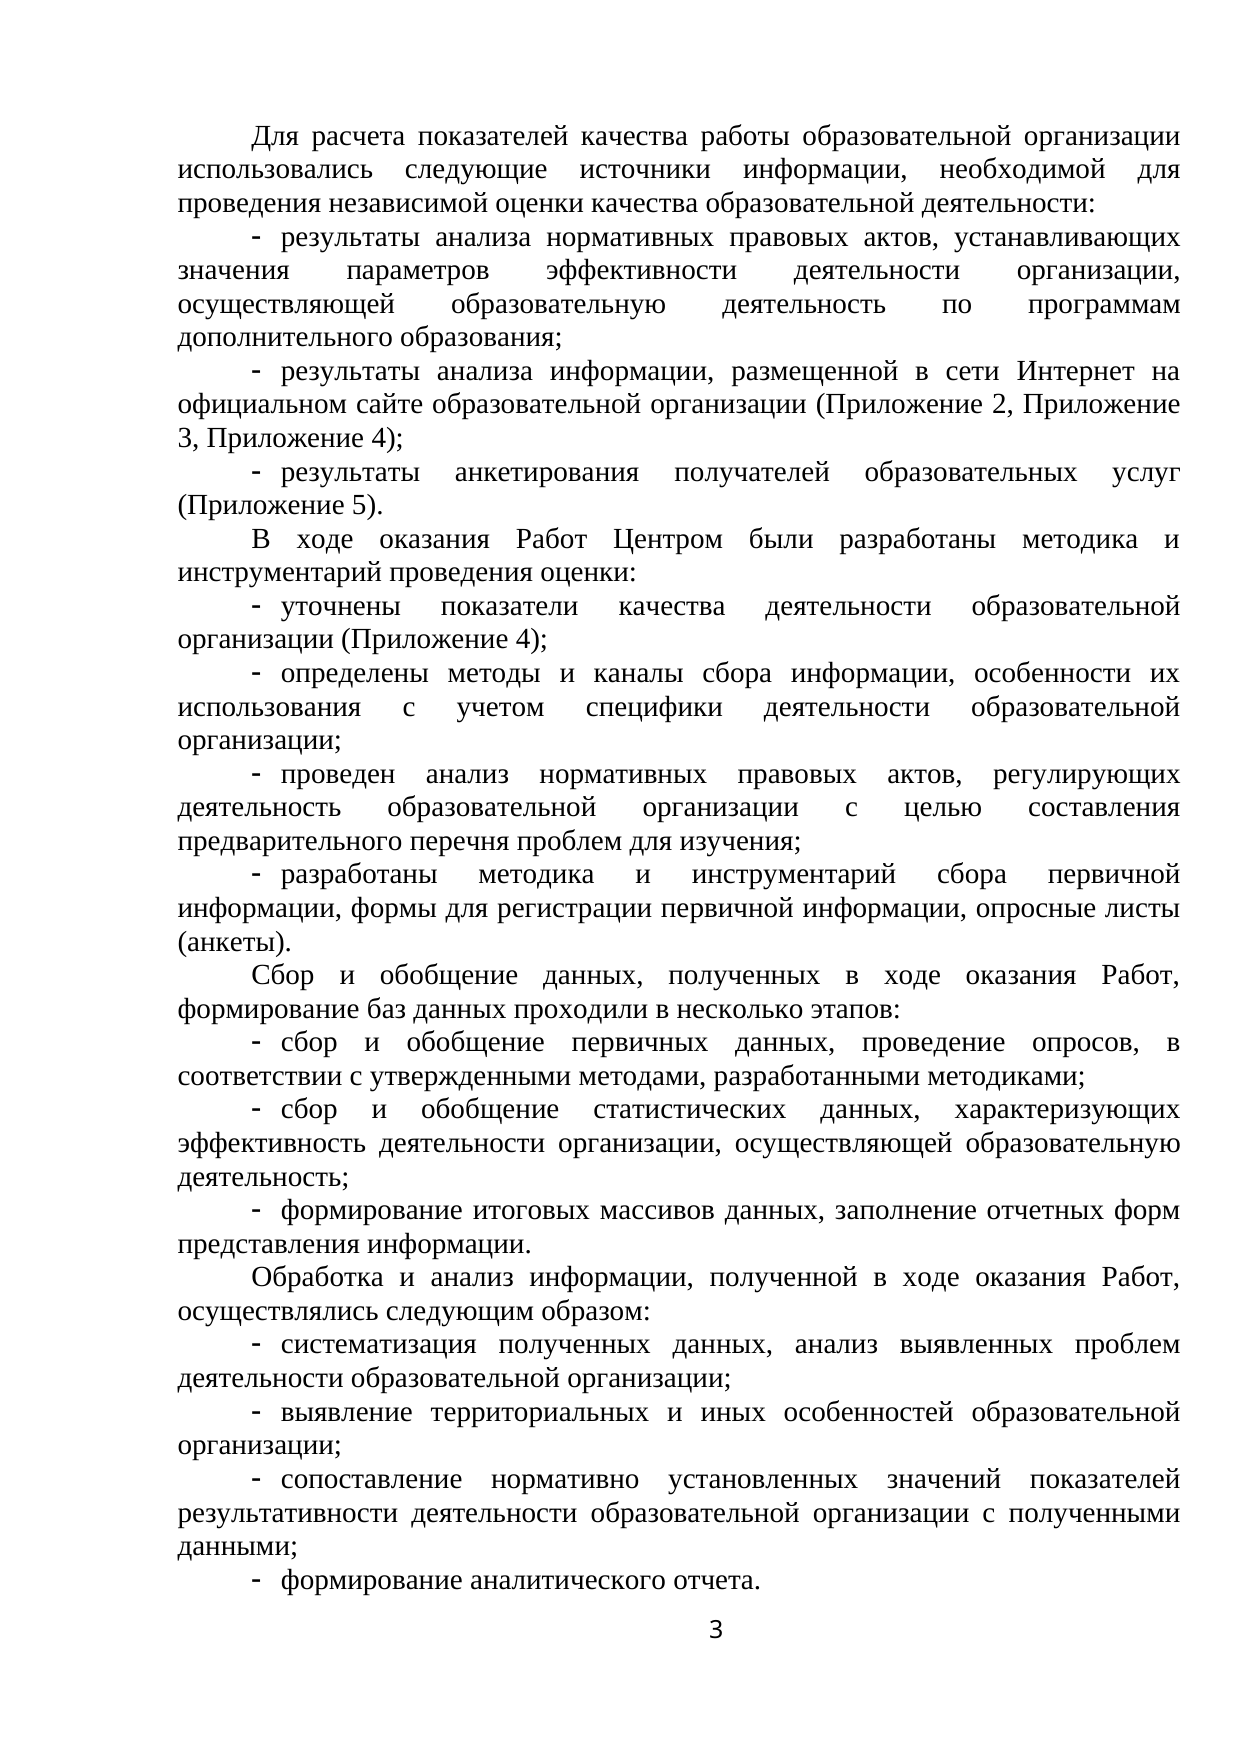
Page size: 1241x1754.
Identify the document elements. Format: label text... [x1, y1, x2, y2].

list определены методы и каналы сбора информации, особенности их использования с учетом специфики деятельности образовательной организации; [177, 655, 1181, 756]
list результаты анализа нормативных правовых актов, устанавливающих значения параметров эффективности деятельности организации, осуществляющей образовательную деятельность по программам дополнительного образования; [177, 219, 1181, 353]
list разработаны методика и инструментарий сбора первичной информации, формы для регистрации первичной информации, опросные листы (анкеты). [177, 857, 1181, 957]
list результаты анкетирования получателей образовательных услуг (Приложение 5). [177, 454, 1181, 521]
list систематизация полученных данных, анализ выявленных проблем деятельности образовательной организации; [177, 1327, 1181, 1394]
list формирование аналитического отчета. [177, 1562, 1181, 1595]
list проведен анализ нормативных правовых актов, регулирующих деятельность образовательной организации с целью составления предварительного перечня проблем для изучения; [177, 756, 1181, 857]
list сбор и обобщение статистических данных, характеризующих эффективность деятельности организации, осуществляющей образовательную деятельность; [177, 1092, 1181, 1192]
text Сбор и обобщение данных, полученных в ходе оказания Работ, формирование баз данных проходили в несколько этапов: [177, 957, 1181, 1024]
text Обработка и анализ информации, полученной в ходе оказания Работ, осуществлялись следующим образом: [177, 1259, 1181, 1327]
list формирование итоговых массивов данных, заполнение отчетных форм представления информации. [177, 1192, 1181, 1259]
list сбор и обобщение первичных данных, проведение опросов, в соответствии с утвержденными методами, разработанными методиками; [177, 1024, 1181, 1092]
list результаты анализа информации, размещенной в сети Интернет на официальном сайте образовательной организации (Приложение 2, Приложение 3, Приложение 4); [177, 353, 1181, 454]
list сопоставление нормативно установленных значений показателей результативности деятельности образовательной организации с полученными данными; [177, 1461, 1181, 1562]
text Для расчета показателей качества работы образовательной организации использовались следующие источники информации, необходимой для проведения независимой оценки качества образовательной деятельности: [177, 118, 1181, 219]
list уточнены показатели качества деятельности образовательной организации (Приложение 4); [177, 588, 1181, 655]
text В ходе оказания Работ Центром были разработаны методика и инструментарий проведения оценки: [177, 521, 1181, 588]
list выявление территориальных и иных особенностей образовательной организации; [177, 1394, 1181, 1461]
